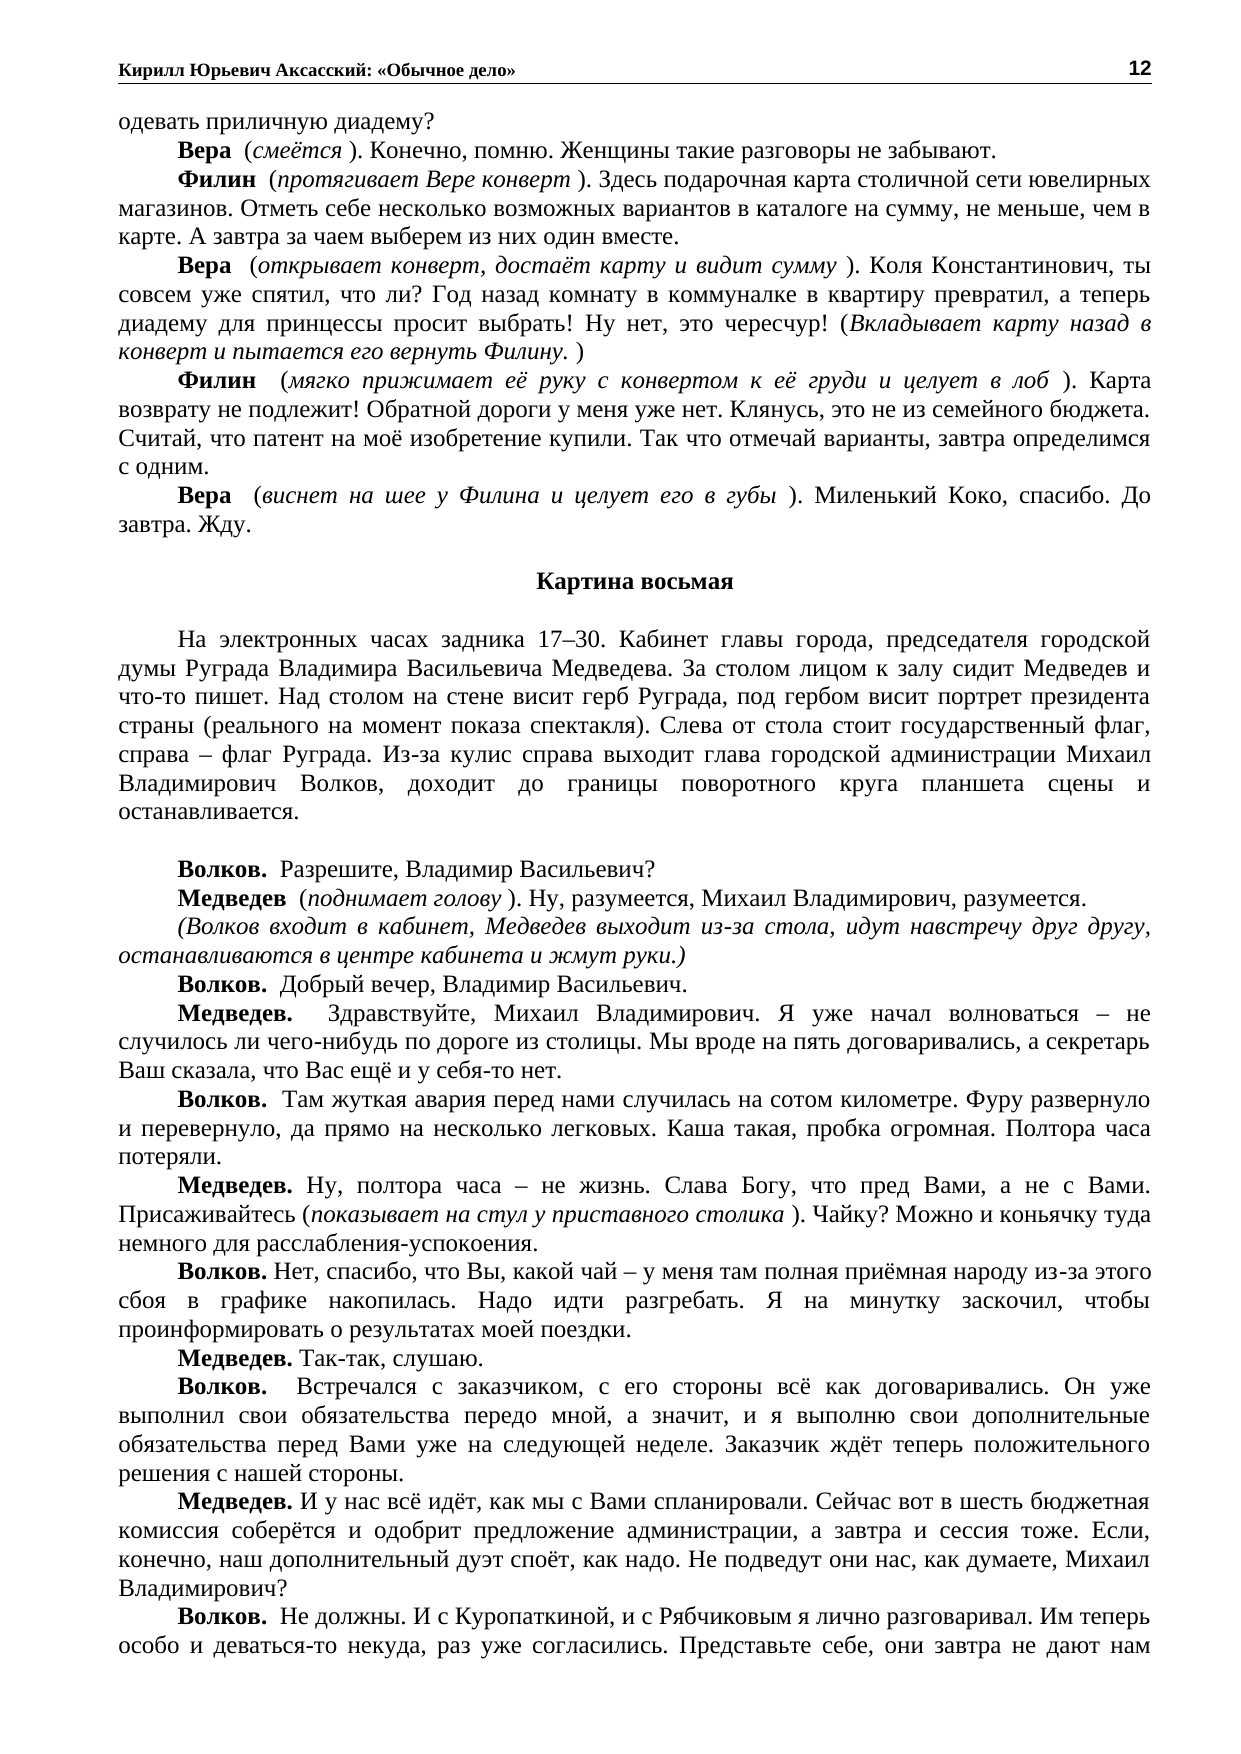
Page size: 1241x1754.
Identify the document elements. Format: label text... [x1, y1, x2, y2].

text Медведев. Ну, полтора часа – не жизнь. Слава Богу, что пред Вами, а не с Вами. Присаживайтесь (показывает на стул у приставного столика ). Чайку? Можно и коньячку туда немного для расслабления-успокоения. [118, 1170, 1152, 1256]
text Филин (мягко прижимает её руку с конвертом к её груди и целует в лоб ). Карта возврату не подлежит! Обратной дороги у меня уже нет. Клянусь, это не из семейного бюджета. Считай, что патент на моё изобретение купили. Так что отмечай варианты, завтра определимся с одним. [118, 365, 1152, 480]
text Волков. Разрешите, Владимир Васильевич? [118, 854, 1152, 883]
text Медведев. Здравствуйте, Михаил Владимирович. Я уже начал волноваться – не случилось ли чего-нибудь по дороге из столицы. Мы вроде на пять договаривались, а секретарь Ваш сказала, что Вас ещё и у себя-то нет. [118, 998, 1152, 1084]
text На электронных часах задника 17–30. Кабинет главы города, председателя городской думы Руграда Владимира Васильевича Медведева. За столом лицом к залу сидит Медведев и что-то пишет. Над столом на стене висит герб Руграда, под гербом висит портрет президента страны (реального на момент показа спектакля). Слева от стола стоит государственный флаг, справа – флаг Руграда. Из-за кулис справа выходит глава городской администрации Михаил Владимирович Волков, доходит до границы поворотного круга планшета сцены и останавливается. [118, 624, 1152, 825]
text Волков. Встречался с заказчиком, с его стороны всё как договаривались. Он уже выполнил свои обязательства передо мной, а значит, и я выполню свои дополнительные обязательства перед Вами уже на следующей неделе. Заказчик ждёт теперь положительного решения с нашей стороны. [118, 1371, 1152, 1486]
text Волков. Нет, спасибо, что Вы, какой чай – у меня там полная приёмная народу из-за этого сбоя в графике накопилась. Надо идти разгребать. Я на минутку заскочил, чтобы проинформировать о результатах моей поездки. [118, 1256, 1152, 1343]
text Медведев (поднимает голову ). Ну, разумеется, Михаил Владимирович, разумеется. [118, 883, 1152, 911]
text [118, 106, 1152, 135]
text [118, 1601, 1152, 1659]
text Вера (открывает конверт, достаёт карту и видит сумму ). Коля Константинович, ты совсем уже спятил, что ли? Год назад комнату в коммуналке в квартиру превратил, а теперь диадему для принцессы просит выбрать! Ну нет, это чересчур! (Вкладывает карту назад в конверт и пытается его вернуть Филину. ) [118, 250, 1152, 365]
text Вера (виснет на шее у Филина и целует его в губы ). Миленький Коко, спасибо. До завтра. Жду. [118, 480, 1152, 538]
text Медведев. И у нас всё идёт, как мы с Вами спланировали. Сейчас вот в шесть бюджетная комиссия соберётся и одобрит предложение администрации, а завтра и сессия тоже. Если, конечно, наш дополнительный дуэт споёт, как надо. Не подведут они нас, как думаете, Михаил Владимирович? [118, 1486, 1152, 1601]
text (Волков входит в кабинет, Медведев выходит из-за стола, идут навстречу друг другу, останавливаются в центре кабинета и жмут руки.) [118, 911, 1152, 969]
text Вера (смеётся ). Конечно, помню. Женщины такие разговоры не забывают. [118, 135, 1152, 164]
subtitle Картина восьмая [118, 566, 1152, 595]
text Волков. Там жуткая авария перед нами случилась на сотом километре. Фуру развернуло и перевернуло, да прямо на несколько легковых. Каша такая, пробка огромная. Полтора часа потеряли. [118, 1084, 1152, 1170]
text Филин (протягивает Вере конверт ). Здесь подарочная карта столичной сети ювелирных магазинов. Отметь себе несколько возможных вариантов в каталоге на сумму, не меньше, чем в карте. А завтра за чаем выберем из них один вместе. [118, 164, 1152, 250]
text Волков. Добрый вечер, Владимир Васильевич. [118, 969, 1152, 998]
text Медведев. Так-так, слушаю. [118, 1343, 1152, 1371]
